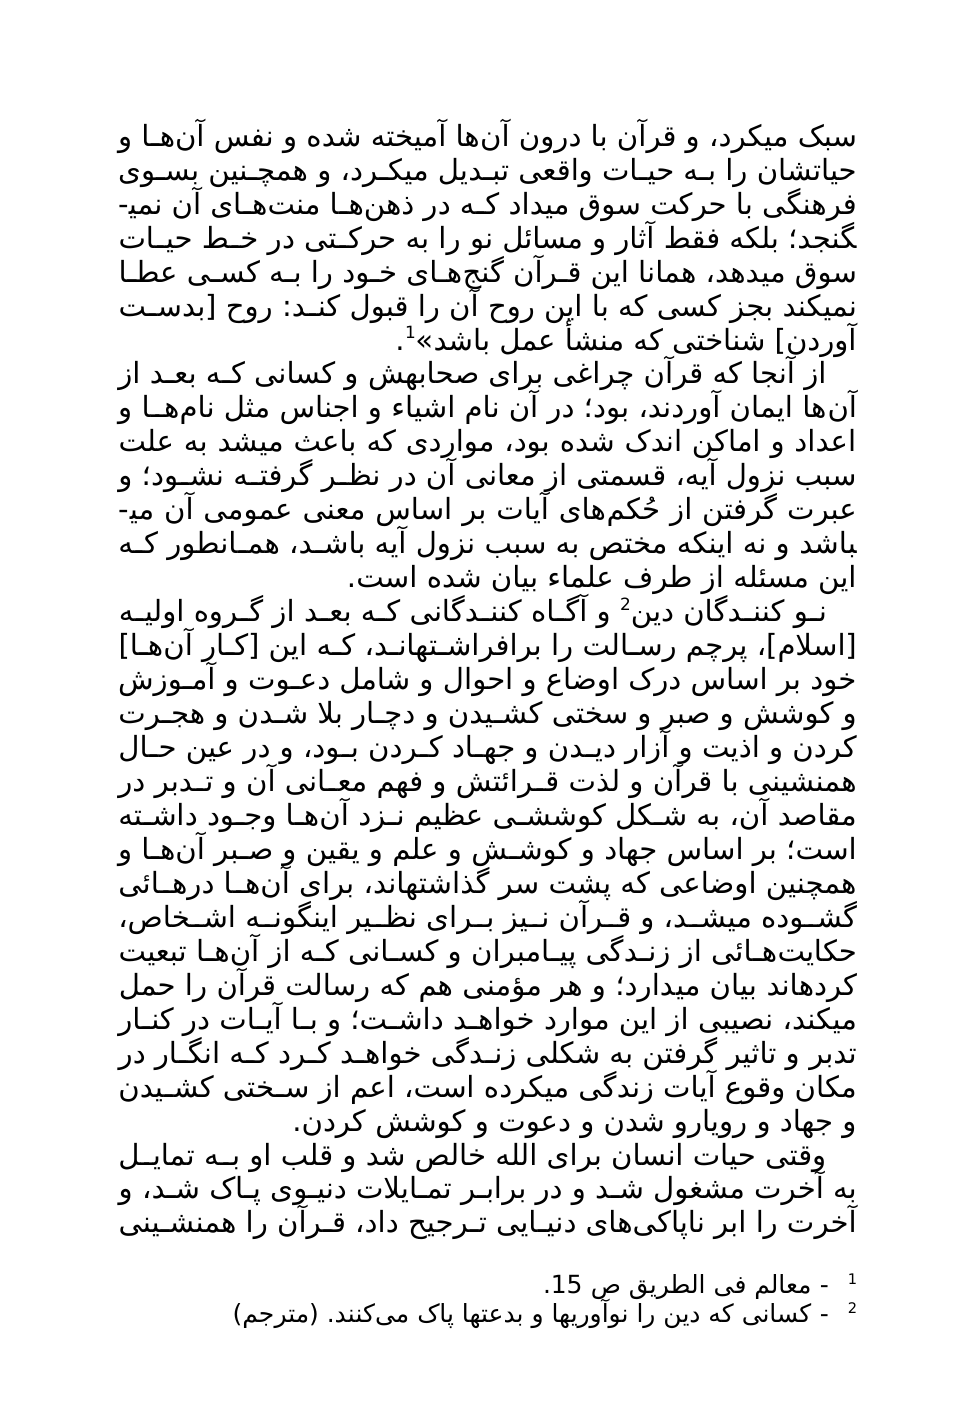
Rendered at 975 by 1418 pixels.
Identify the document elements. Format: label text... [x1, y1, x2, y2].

text نو کنندگان دین و آگاه کنندگانی که بعد از گروه اولیه [اسلام]، پرچم رسالت را برافراشتهاند، که این [کار آن‌ها] خود بر اساس درک اوضاع و احوال و شامل دعوت و آموزش و کوشش و صبر و سختی کشیدن و دچار بلا شدن و هجرت کردن و اذیت و آزار دیدن و جهاد کردن بود، و در عین حال همنشینی با قرآن و لذت قرائتش و فهم معانی آن و تدبر در مقاصد آن، به شکل کوششی عظیم نزد آن‌ها وجود داشته است؛ بر اساس جهاد و کوشش و علم و یقین و صبر آن‌ها و همچنین اوضاعی که پشت سر گذاشتهاند، برای آن‌ها درهائی گشوده میشد، و قرآن نیز برای نظیر اینگونه اشخاص، حکایت‌هائی از زندگی پیامبران و کسانی که از آن‌ها تبعیت کردهاند بیان میدارد؛ و هر مؤمنی هم که رسالت قرآن را حمل میکند، نصیبی از این موارد خواهد داشت؛ و با آیات در کنار تدبر و تاثیر گرفتن به شکلی زندگی خواهد کرد که انگار در مکان وقوع آیات زندگی میکرده است، اعم از سختی کشیدن و جهاد و رویارو شدن و دعوت و کوشش کردن. [118, 594, 857, 1138]
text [118, 119, 857, 357]
text از آنجا که قرآن چراغی برای صحابهش و کسانی که بعد از آن‌ها ایمان آوردند، بود؛ در آن نام اشیاء و اجناس مثل نام‌ها و اعداد و اماکن اندک شده بود، مواردی که باعث میشد به علت سبب نزول آیه، قسمتی از معانی آن در نظر گرفته نشود؛ و عبرت گرفتن از حُکم‌های آیات بر اساس معنی عمومی آن میباشد و نه اینکه مختص به سبب نزول آیه باشد، همانطور که این مسئله از طرف علماء بیان شده است. [118, 357, 857, 594]
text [118, 1138, 857, 1240]
